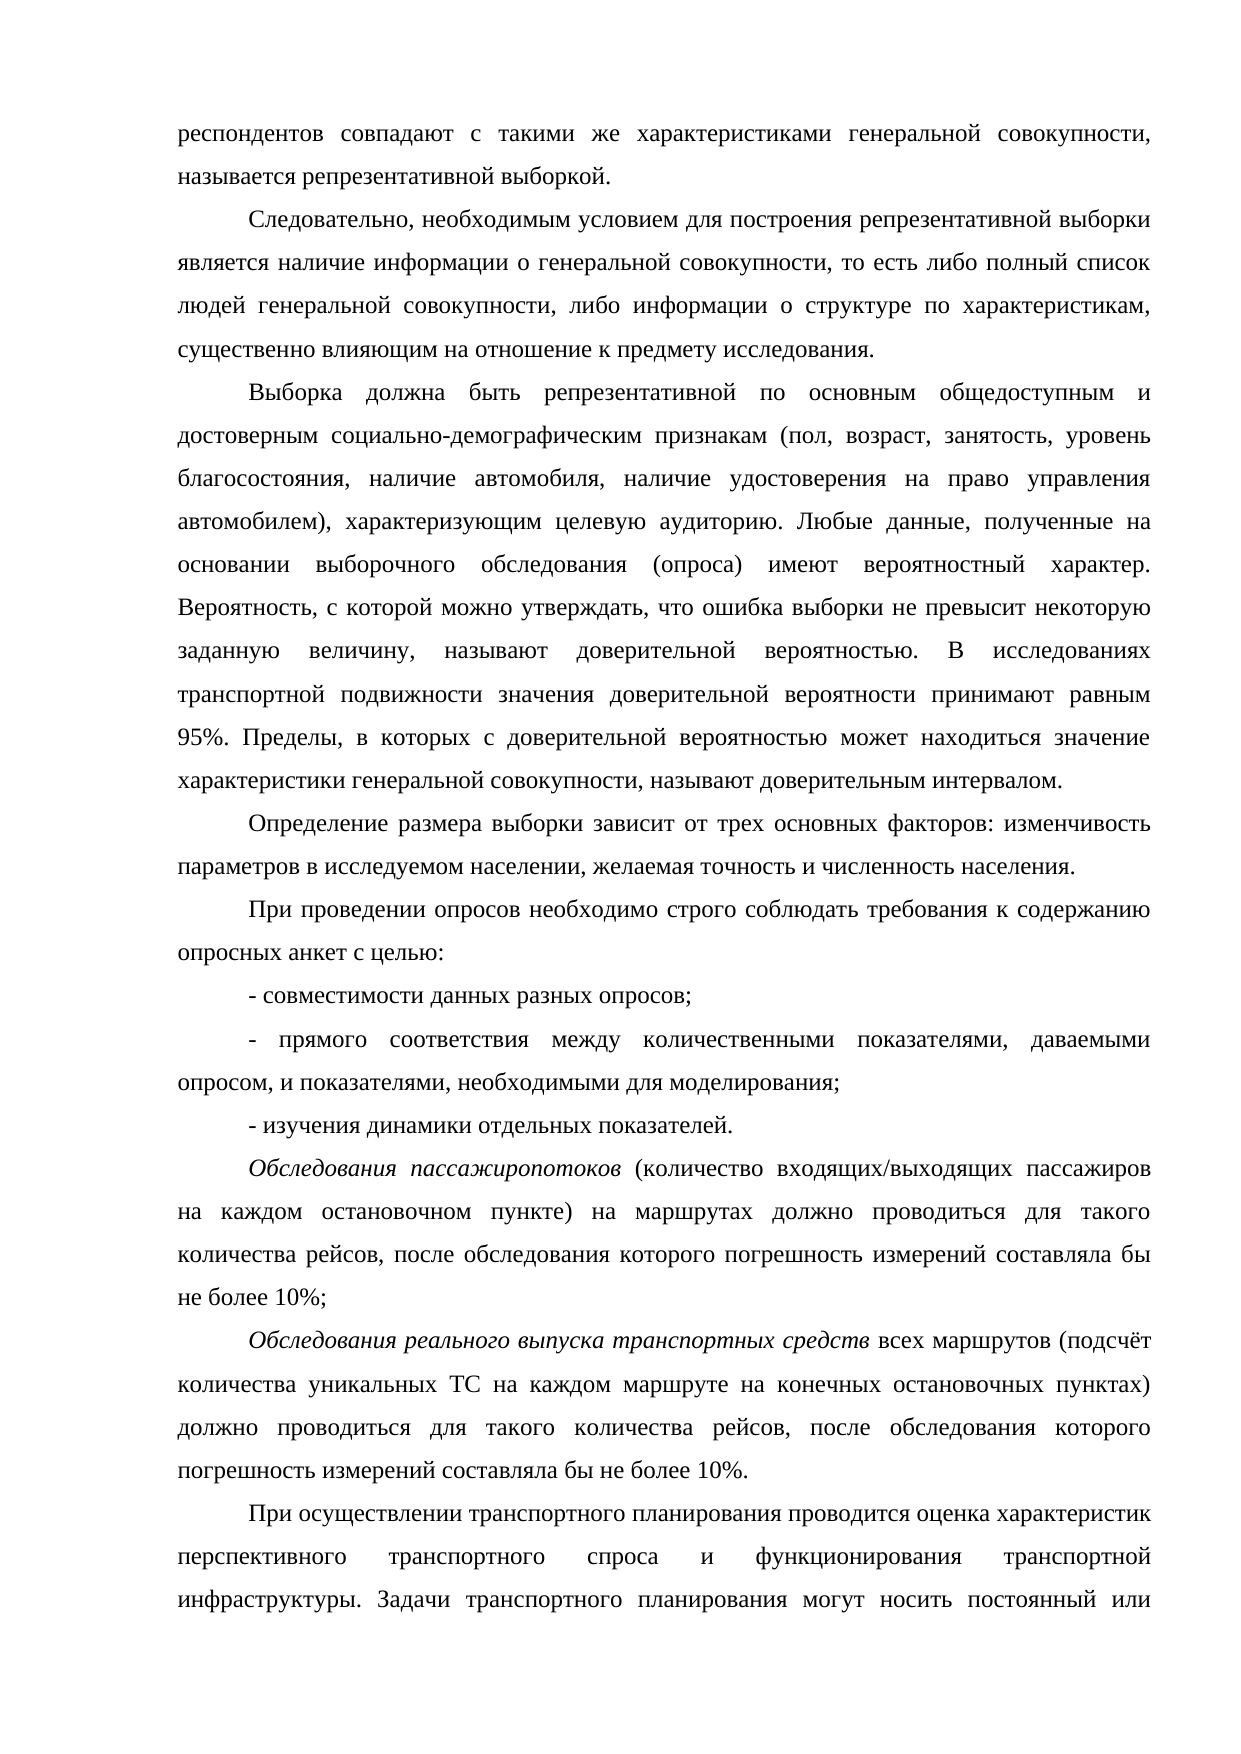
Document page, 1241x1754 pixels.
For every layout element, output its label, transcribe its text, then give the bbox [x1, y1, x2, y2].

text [177, 1498, 1152, 1613]
text - совместимости данных разных опросов; [177, 981, 1152, 1009]
text - прямого соответствия между количественными показателями, даваемыми опросом, и показателями, необходимыми для моделирования; [177, 1024, 1152, 1096]
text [177, 118, 1152, 190]
text Следовательно, необходимым условием для построения репрезентативной выборки является наличие информации о генеральной совокупности, то есть либо полный список людей генеральной совокупности, либо информации о структуре по характеристикам, существенно влияющим на отношение к предмету исследования. [177, 204, 1152, 362]
text Обследования реального выпуска транспортных средств всех маршрутов (подсчёт количества уникальных ТС на каждом маршруте на конечных остановочных пунктах) должно проводиться для такого количества рейсов, после обследования которого погрешность измерений составляла бы не более 10%. [177, 1326, 1152, 1484]
text - изучения динамики отдельных показателей. [177, 1110, 1152, 1139]
text Определение размера выборки зависит от трех основных факторов: изменчивость параметров в исследуемом населении, желаемая точность и численность населения. [177, 808, 1152, 880]
text Выборка должна быть репрезентативной по основным общедоступным и достоверным социально-демографическим признакам (пол, возраст, занятость, уровень благосостояния, наличие автомобиля, наличие удостоверения на право управления автомобилем), характеризующим целевую аудиторию. Любые данные, полученные на основании выборочного обследования (опроса) имеют вероятностный характер. Вероятность, с которой можно утверждать, что ошибка выборки не превысит некоторую заданную величину, называют доверительной вероятностью. В исследованиях транспортной подвижности значения доверительной вероятности принимают равным 95%. Пределы, в которых с доверительной вероятностью может находиться значение характеристики генеральной совокупности, называют доверительным интервалом. [177, 377, 1152, 794]
text Обследования пассажиропотоков (количество входящих/выходящих пассажиров на каждом остановочном пункте) на маршрутах должно проводиться для такого количества рейсов, после обследования которого погрешность измерений составляла бы не более 10%; [177, 1153, 1152, 1311]
text При проведении опросов необходимо строго соблюдать требования к содержанию опросных анкет с целью: [177, 894, 1152, 966]
